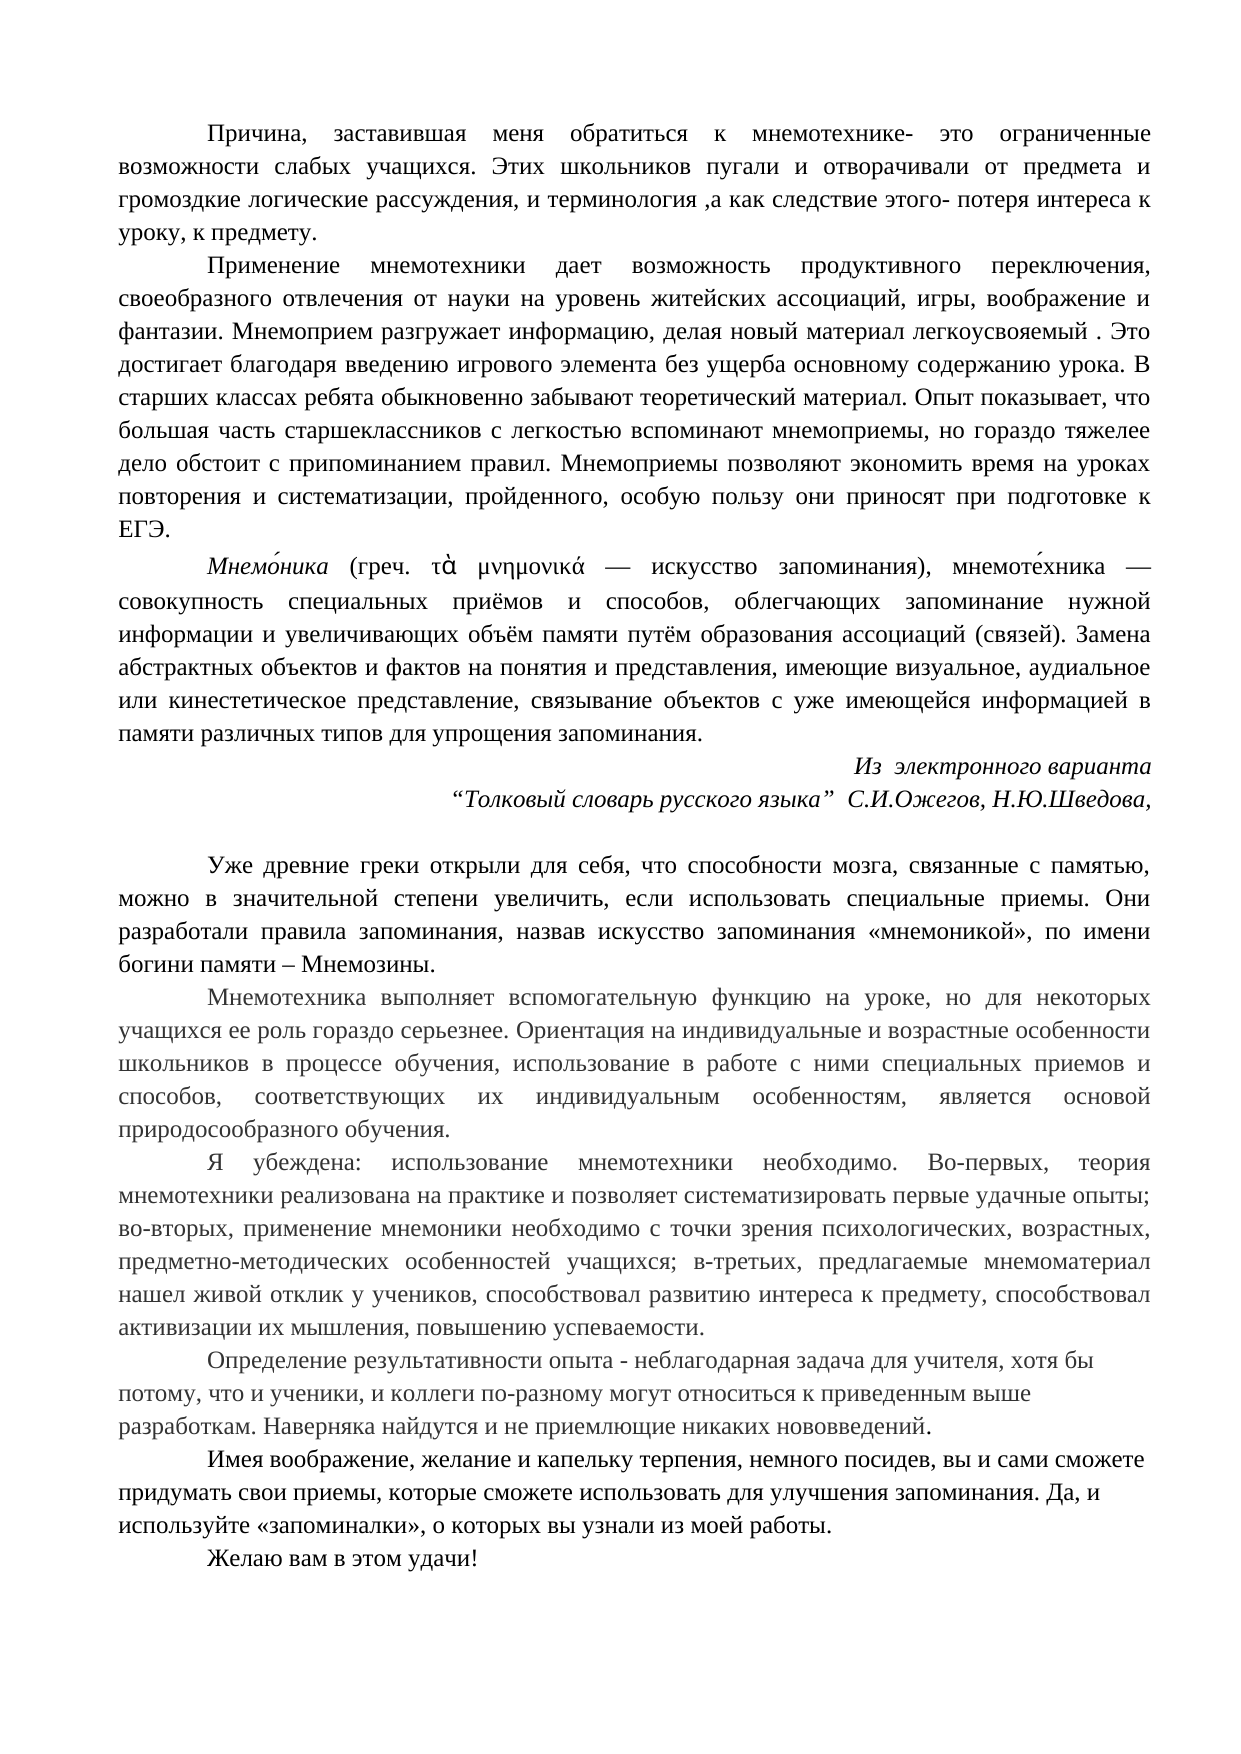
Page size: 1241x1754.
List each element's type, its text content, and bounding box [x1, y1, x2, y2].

text Причина, заставившая меня обратиться к мнемотехнике- это ограниченные возможности слабых учащихся. Этих школьников пугали и отворачивали от предмета и громоздкие логические рассуждения, и терминология ,а как следствие этого- потеря интереса к уроку, к предмету. [118, 118, 1152, 246]
text Применение мнемотехники дает возможность продуктивного переключения, своеобразного отвлечения от науки на уровень житейских ассоциаций, игры, воображение и фантазии. Мнемоприем разгружает информацию, делая новый материал легкоусвояемый . Это достигает благодаря введению игрового элемента без ущерба основному содержанию урока. В старших классах ребята обыкновенно забывают теоретический материал. Опыт показывает, что большая часть старшеклассников с легкостью вспоминают мнемоприемы, но гораздо тяжелее дело обстоит с припоминанием правил. Мнемоприемы позволяют экономить время на уроках повторения и систематизации, пройденного, особую пользу они приносят при подготовке к ЕГЭ. [118, 250, 1152, 543]
text “Толковый словарь русского языка” С.И.Ожегов, Н.Ю.Шведова, [118, 784, 1152, 813]
text Мнемотехника выполняет вспомогательную функцию на уроке, но для некоторых учащихся ее роль гораздо серьезнее. Ориентация на индивидуальные и возрастные особенности школьников в процессе обучения, использование в работе с ними специальных приемов и способов, соответствующих их индивидуальным особенностям, является основой природосообразного обучения. [118, 982, 1152, 1143]
text Определение результативности опыта - неблагодарная задача для учителя, хотя бы потому, что и ученики, и коллеги по-разному могут относиться к приведенным выше разработкам. Наверняка найдутся и не приемлющие никаких нововведений. [118, 1345, 1152, 1440]
text Уже древние греки открыли для себя, что способности мозга, связанные с памятью, можно в значительной степени увеличить, если использовать специальные приемы. Они разработали правила запоминания, назвав искусство запоминания «мнемоникой», по имени богини памяти – Мнемозины. [118, 850, 1152, 978]
text Я убеждена: использование мнемотехники необходимо. Во-первых, теория мнемотехники реализована на практике и позволяет систематизировать первые удачные опыты; во-вторых, применение мнемоники необходимо с точки зрения психологических, возрастных, предметно-методических особенностей учащихся; в-третьих, предлагаемые мнемоматериал нашел живой отклик у учеников, способствовал развитию интереса к предмету, способствовал активизации их мышления, повышению успеваемости. [118, 1147, 1152, 1341]
text Имея воображение, желание и капельку терпения, немного посидев, вы и сами сможете придумать свои приемы, которые сможете использовать для улучшения запоминания. Да, и используйте «запоминалки», о которых вы узнали из моей работы. [118, 1444, 1152, 1539]
text Желаю вам в этом удачи! [118, 1543, 1152, 1572]
text Из электронного варианта [118, 751, 1152, 779]
list Мнемо́ника (греч. τὰ μνημονικά — искусство запоминания), мнемоте́хника — совокупность специальных приёмов и способов, облегчающих запоминание нужной информации и увеличивающих объём памяти путём образования ассоциаций (связей). Замена абстрактных объектов и фактов на понятия и представления, имеющие визуальное, аудиальное или кинестетическое представление, связывание объектов с уже имеющейся информацией в памяти различных типов для упрощения запоминания. [118, 547, 1152, 747]
